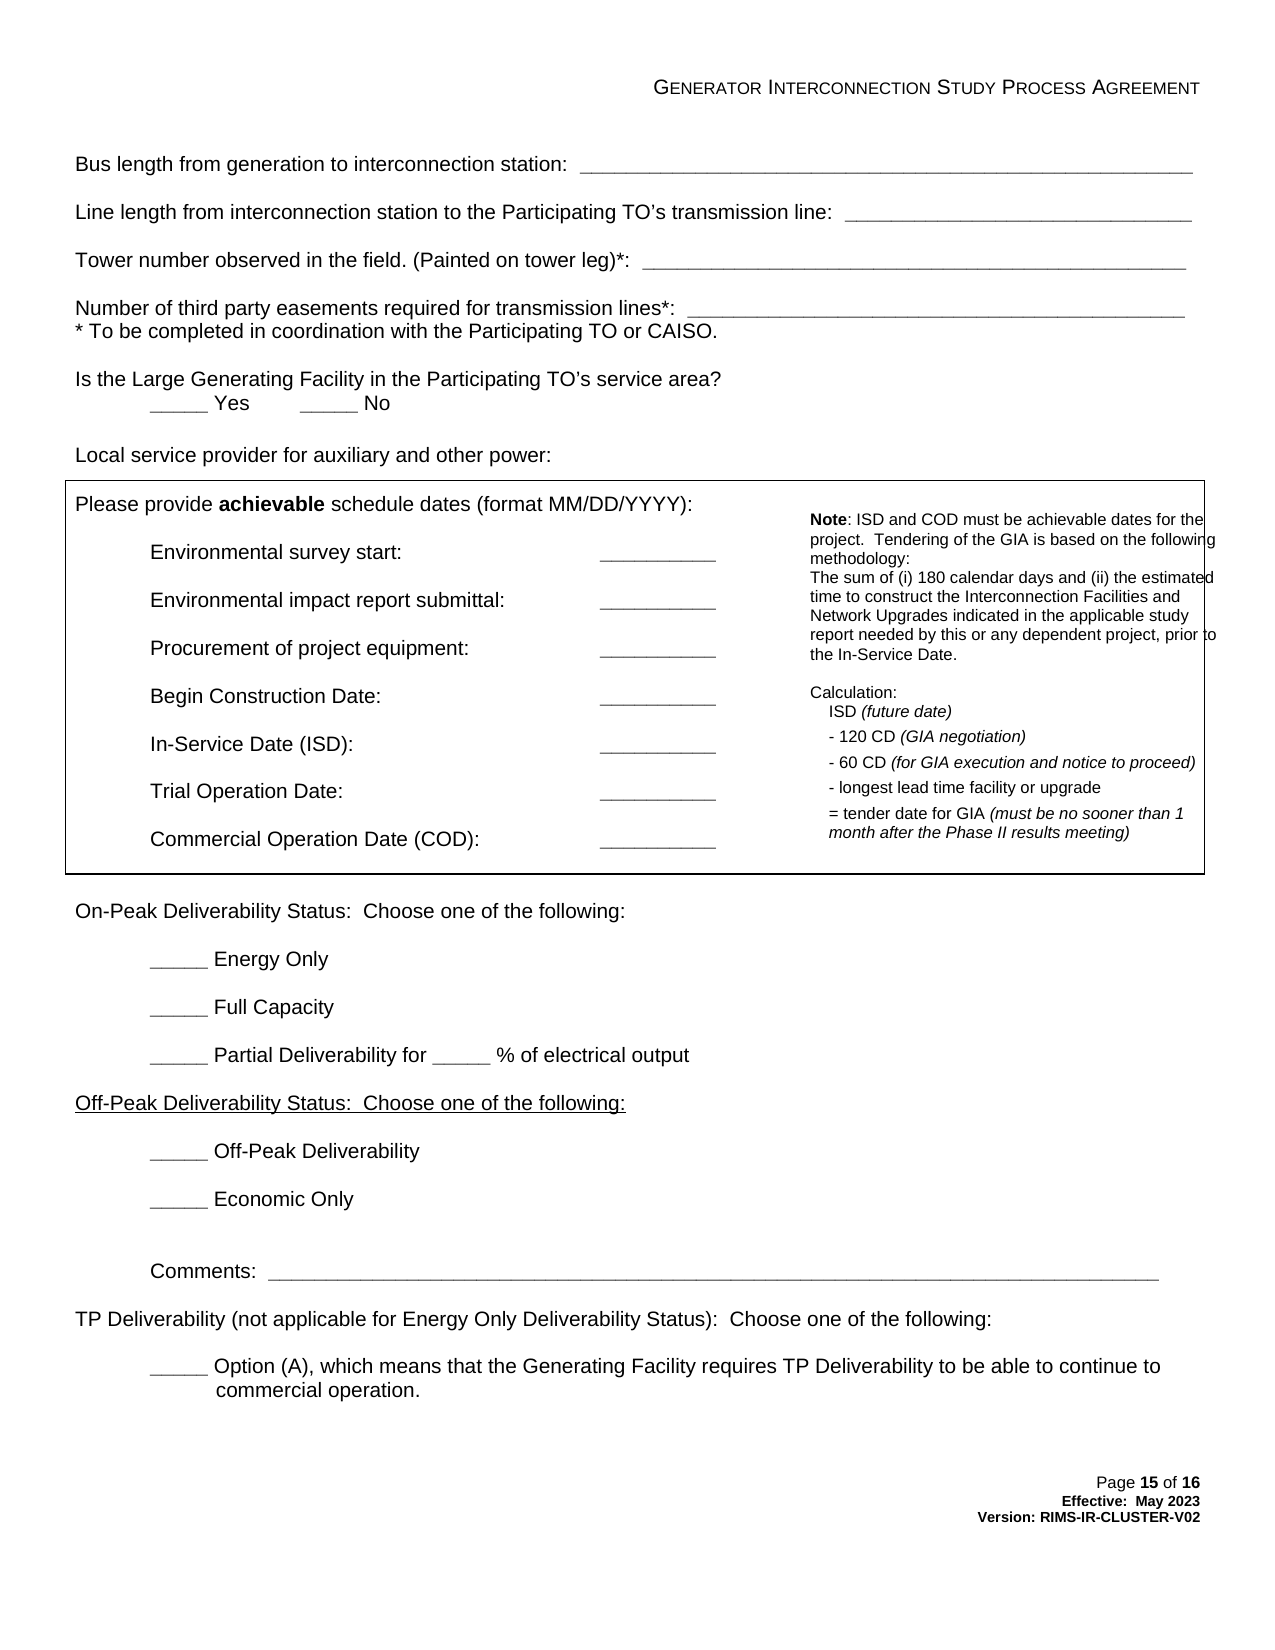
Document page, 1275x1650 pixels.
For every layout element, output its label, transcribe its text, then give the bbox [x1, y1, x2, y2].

text Trial Operation Date: __________ [150, 779, 1200, 803]
text Procurement of project equipment: __________ [150, 636, 1200, 659]
text Comments: _____________________________________________________________________________ [150, 1258, 1200, 1282]
text Off-Peak Deliverability Status: Choose one of the following: [75, 1091, 1200, 1115]
text _____ Off-Peak Deliverability [150, 1115, 1200, 1163]
text On-Peak Deliverability Status: Choose one of the following: [75, 899, 1200, 923]
text Number of third party easements required for transmission lines*: ___________________________________________ [75, 295, 1200, 319]
text Environmental impact report submittal: __________ [150, 588, 1200, 612]
text Begin Construction Date: __________ [150, 683, 1200, 707]
text Is the Large Generating Facility in the Participating TO’s service area? [75, 367, 1200, 391]
text Line length from interconnection station to the Participating TO’s transmission line: ______________________________ [75, 199, 1200, 223]
text _____ Partial Deliverability for _____ % of electrical output [150, 1043, 1200, 1067]
text Local service provider for auxiliary and other power: [75, 439, 1200, 468]
text _____ Full Capacity [150, 995, 1200, 1019]
text * To be completed in coordination with the Participating TO or CAISO. [75, 319, 1200, 343]
text Environmental survey start: __________ [150, 540, 1200, 564]
text _____ Option (A), which means that the Generating Facility requires TP Deliverability to be able to continue to commercial operation. [150, 1354, 1200, 1402]
text Tower number observed in the field. (Painted on tower leg)*: _______________________________________________ [75, 247, 1200, 271]
text _____ Yes _____ No [75, 391, 1200, 415]
text _____ Economic Only [150, 1187, 1200, 1211]
text _____ Energy Only [150, 947, 1200, 971]
text Please provide achievable schedule dates (format MM/DD/YYYY): [75, 492, 1200, 516]
text In-Service Date (ISD): __________ [150, 731, 1200, 755]
text TP Deliverability (not applicable for Energy Only Deliverability Status): Choose one of the following: [75, 1306, 1200, 1330]
text Bus length from generation to interconnection station: _____________________________________________________ [75, 152, 1200, 176]
text Commercial Operation Date (COD): __________ [150, 827, 1200, 851]
